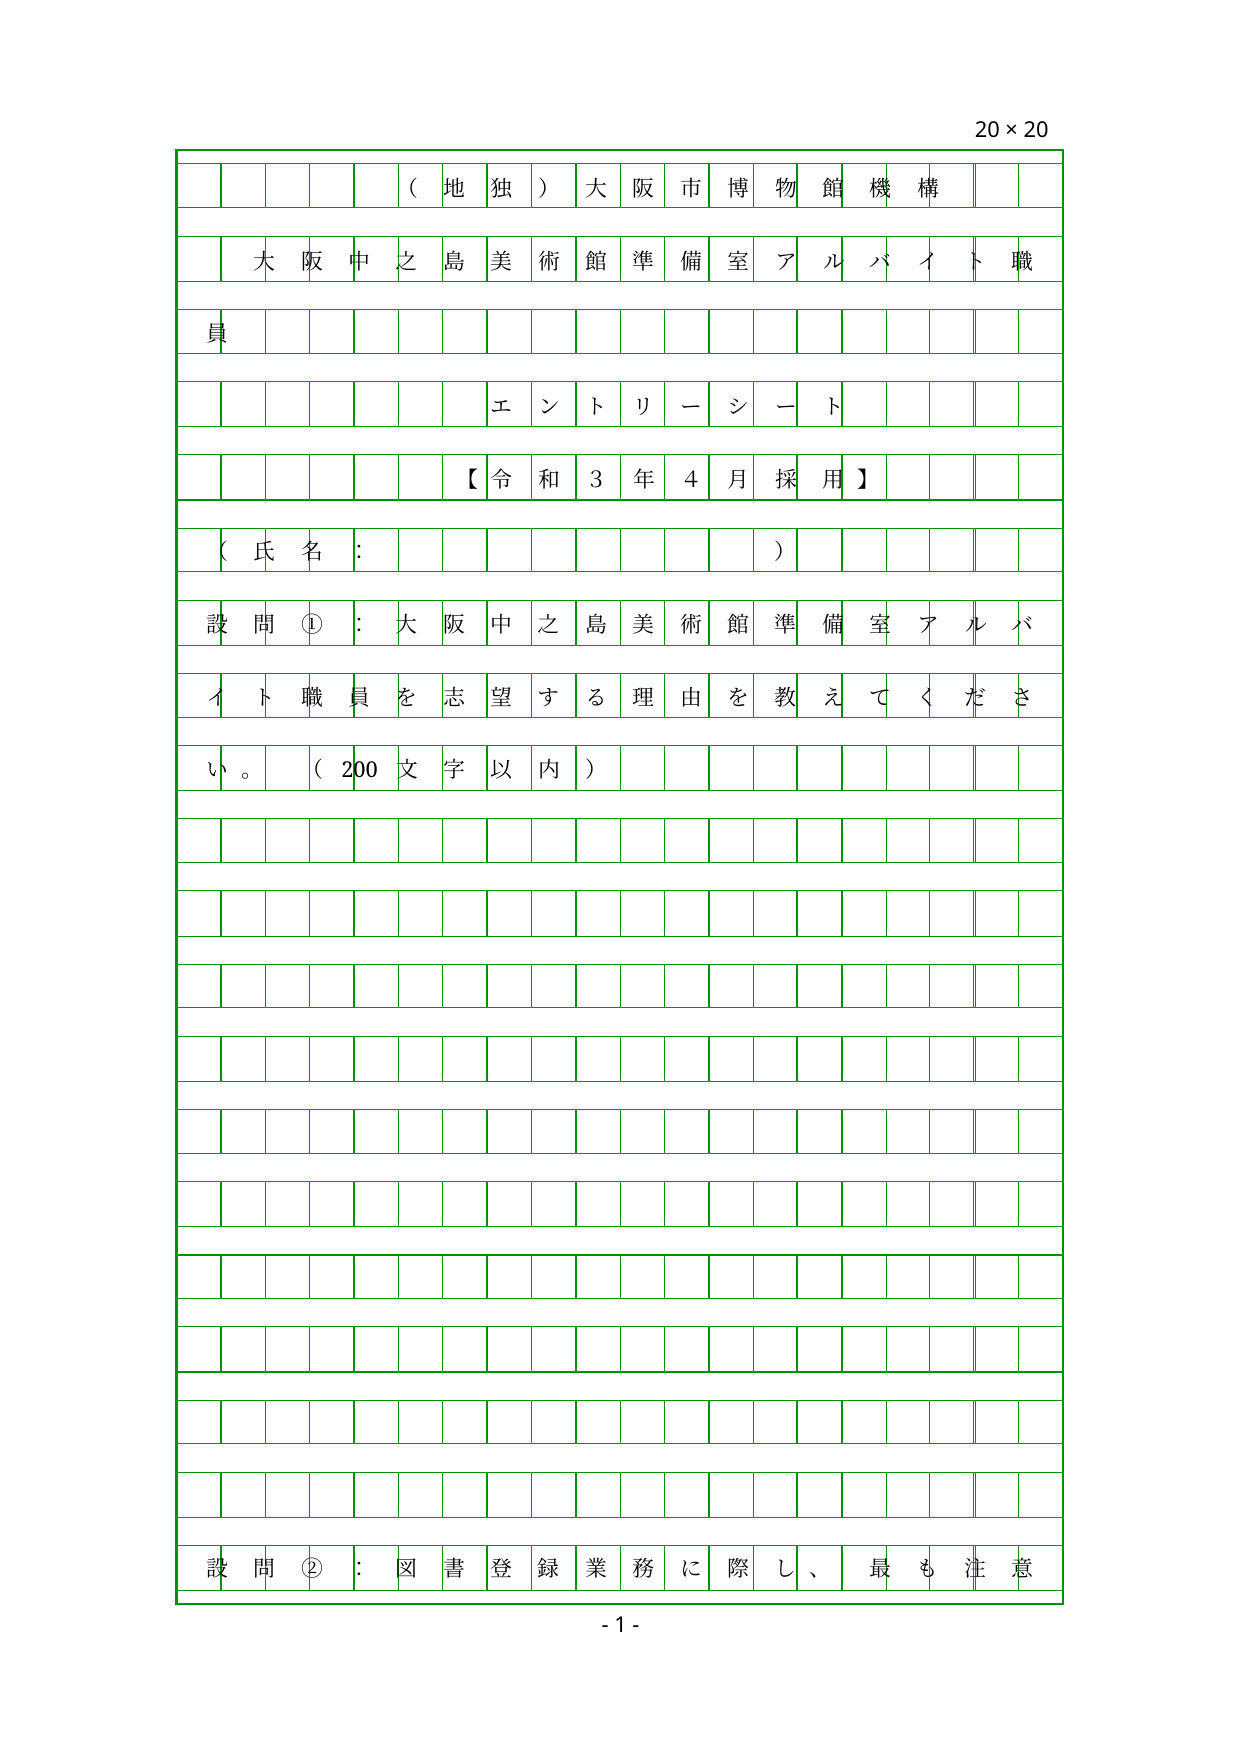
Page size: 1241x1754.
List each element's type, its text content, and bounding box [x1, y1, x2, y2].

text 設問①：大阪中之島美術館準備室アルバイト職員を志望する理由を教えてください。（200文字以内） [193, 587, 1047, 804]
text 【令和３年４月採用】 [193, 441, 1047, 514]
text （氏名： ） [193, 514, 1047, 587]
text エントリーシート [193, 369, 1047, 441]
text （地独）大阪市博物館機構 [193, 151, 1047, 223]
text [193, 1530, 1047, 1603]
text 大阪中之島美術館準備室アルバイト職員 [193, 223, 1047, 369]
